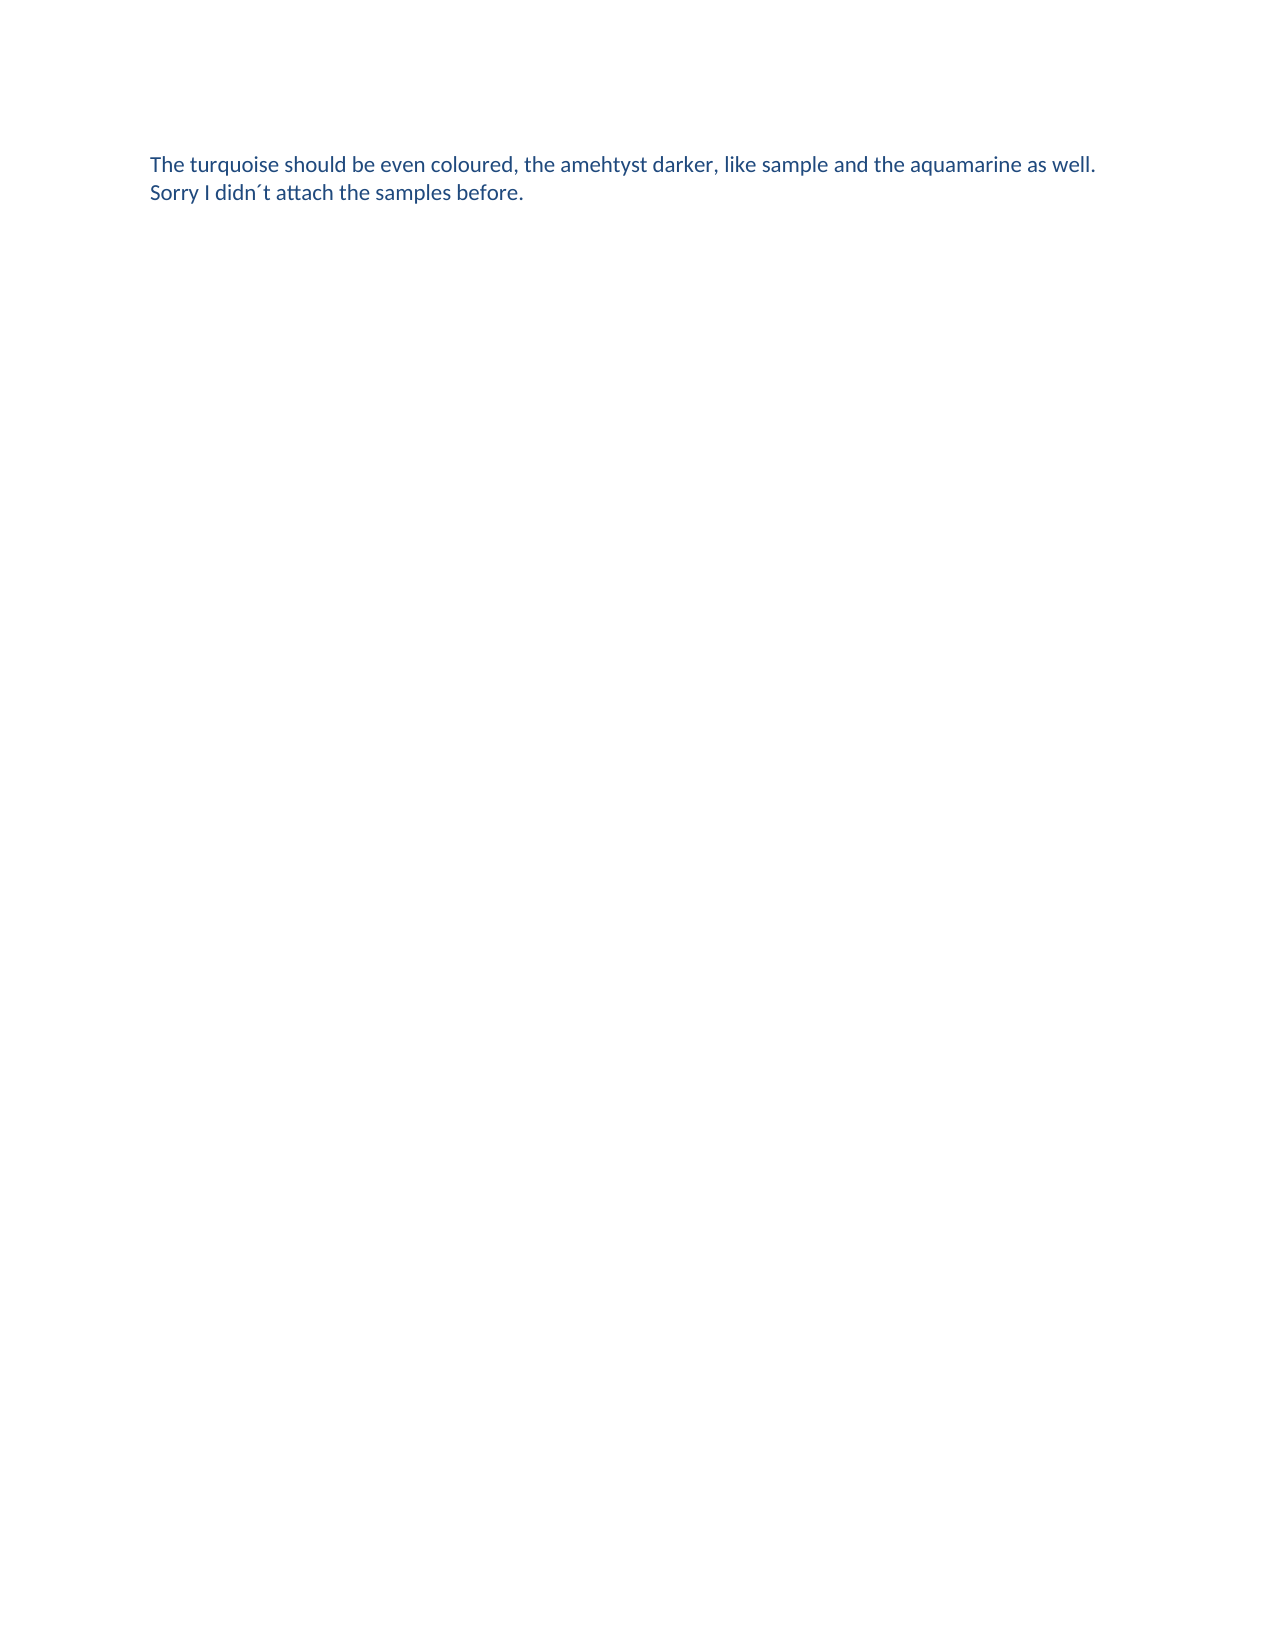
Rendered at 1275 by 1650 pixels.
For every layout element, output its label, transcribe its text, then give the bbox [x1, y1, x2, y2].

text The turquoise should be even coloured, the amehtyst darker, like sample and the aquamarine as well. Sorry I didn´t attach the samples before. [150, 150, 1125, 206]
